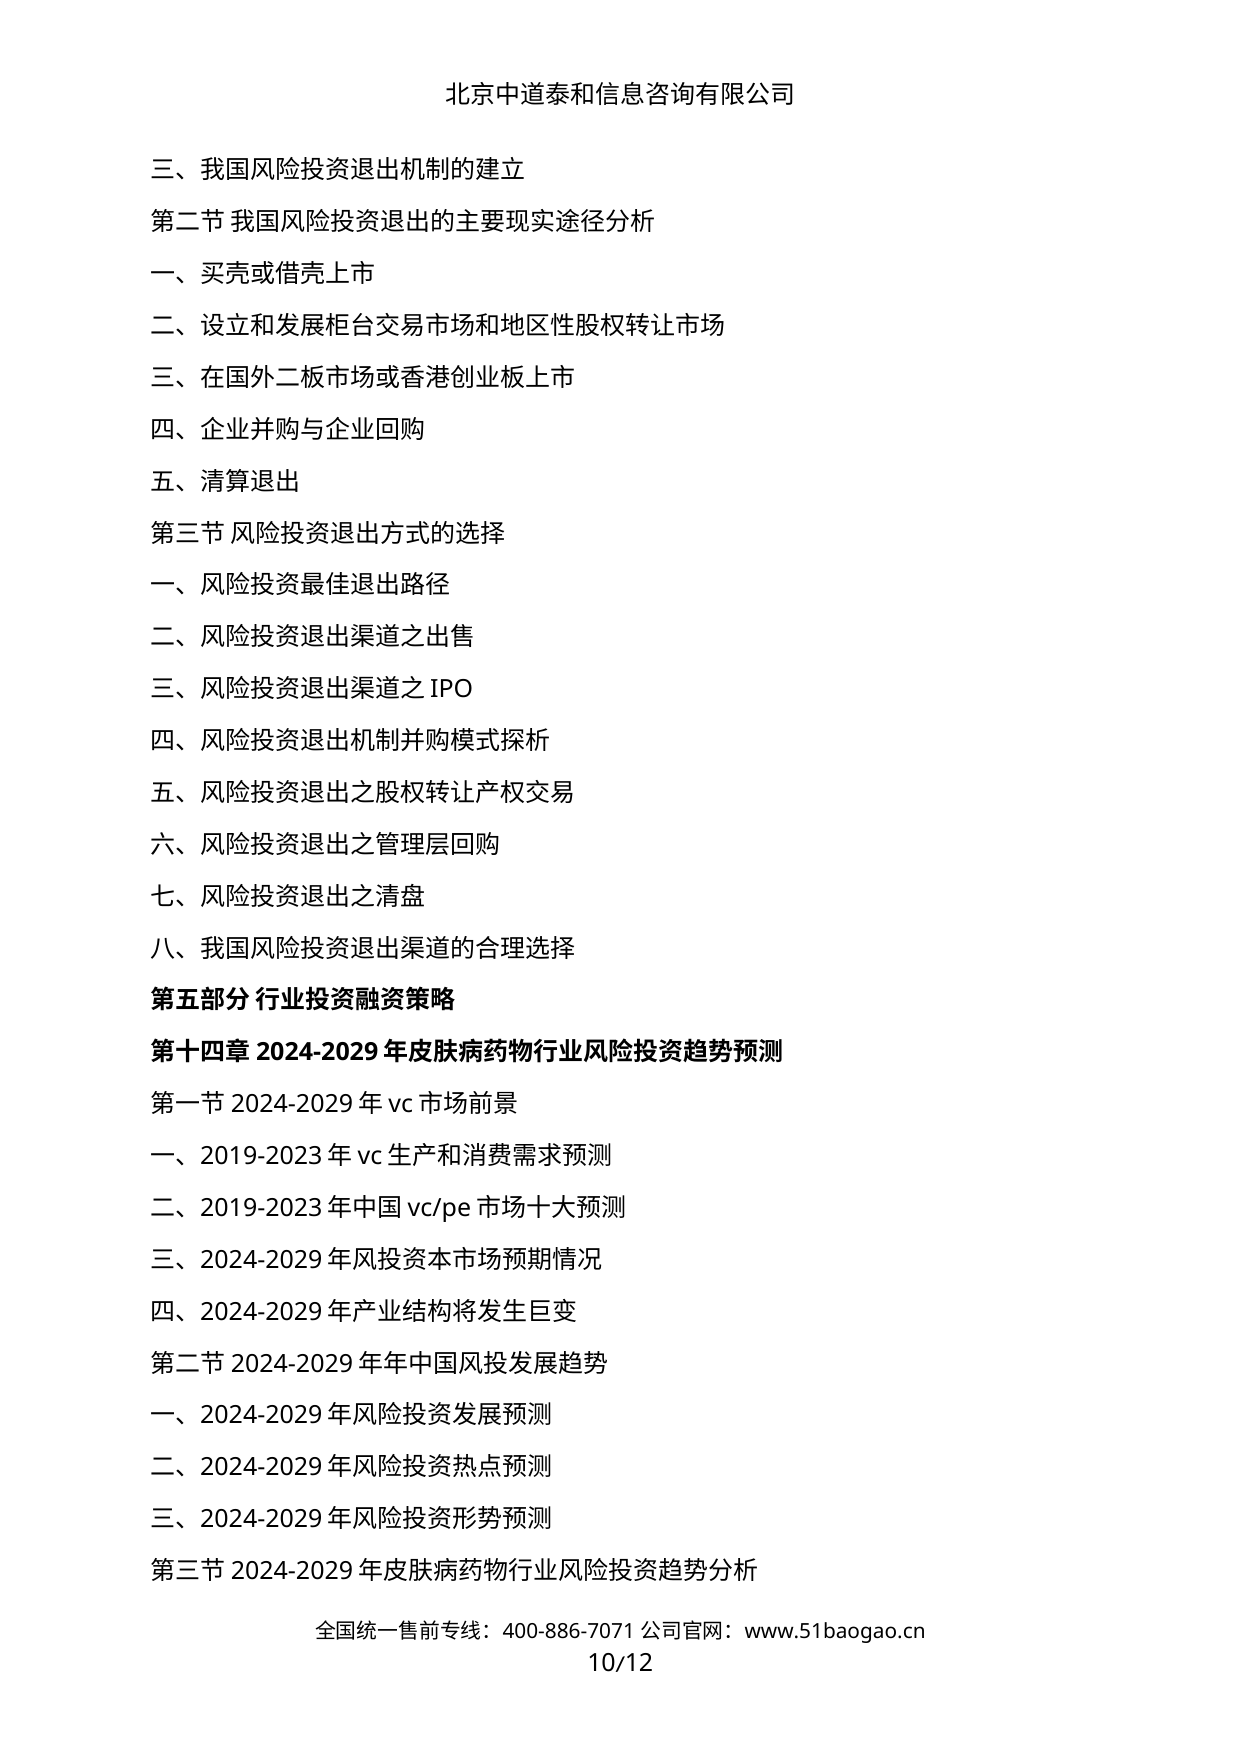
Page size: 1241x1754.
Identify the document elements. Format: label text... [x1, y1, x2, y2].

text 第二节 2024-2029年年中国风投发展趋势 [150, 1343, 1090, 1379]
text 二、风险投资退出渠道之出售 [150, 617, 1090, 653]
text 二、2019-2023年中国vc/pe市场十大预测 [150, 1187, 1090, 1224]
text 八、我国风险投资退出渠道的合理选择 [150, 928, 1090, 964]
text 三、2024-2029年风投资本市场预期情况 [150, 1239, 1090, 1276]
text 五、风险投资退出之股权转让产权交易 [150, 772, 1090, 809]
text 第五部分 行业投资融资策略 [150, 980, 1090, 1016]
text 五、清算退出 [150, 461, 1090, 497]
text 第十四章 2024-2029年皮肤病药物行业风险投资趋势预测 [150, 1032, 1090, 1068]
text 三、我国风险投资退出机制的建立 [150, 150, 1090, 186]
text 四、风险投资退出机制并购模式探析 [150, 721, 1090, 757]
text 三、风险投资退出渠道之IPO [150, 669, 1090, 705]
text 二、设立和发展柜台交易市场和地区性股权转让市场 [150, 306, 1090, 342]
text 二、2024-2029年风险投资热点预测 [150, 1447, 1090, 1483]
text 一、2019-2023年vc生产和消费需求预测 [150, 1136, 1090, 1172]
text 一、买壳或借壳上市 [150, 254, 1090, 290]
text 六、风险投资退出之管理层回购 [150, 824, 1090, 861]
text 四、企业并购与企业回购 [150, 409, 1090, 446]
text 三、2024-2029年风险投资形势预测 [150, 1499, 1090, 1535]
text 第一节 2024-2029年vc市场前景 [150, 1084, 1090, 1120]
text 第二节 我国风险投资退出的主要现实途径分析 [150, 202, 1090, 238]
text 一、风险投资最佳退出路径 [150, 565, 1090, 601]
text 第三节 风险投资退出方式的选择 [150, 513, 1090, 549]
text 四、2024-2029年产业结构将发生巨变 [150, 1291, 1090, 1327]
text 三、在国外二板市场或香港创业板上市 [150, 357, 1090, 394]
text 七、风险投资退出之清盘 [150, 876, 1090, 912]
text 一、2024-2029年风险投资发展预测 [150, 1395, 1090, 1431]
text 第三节 2024-2029年皮肤病药物行业风险投资趋势分析 [150, 1551, 1090, 1587]
